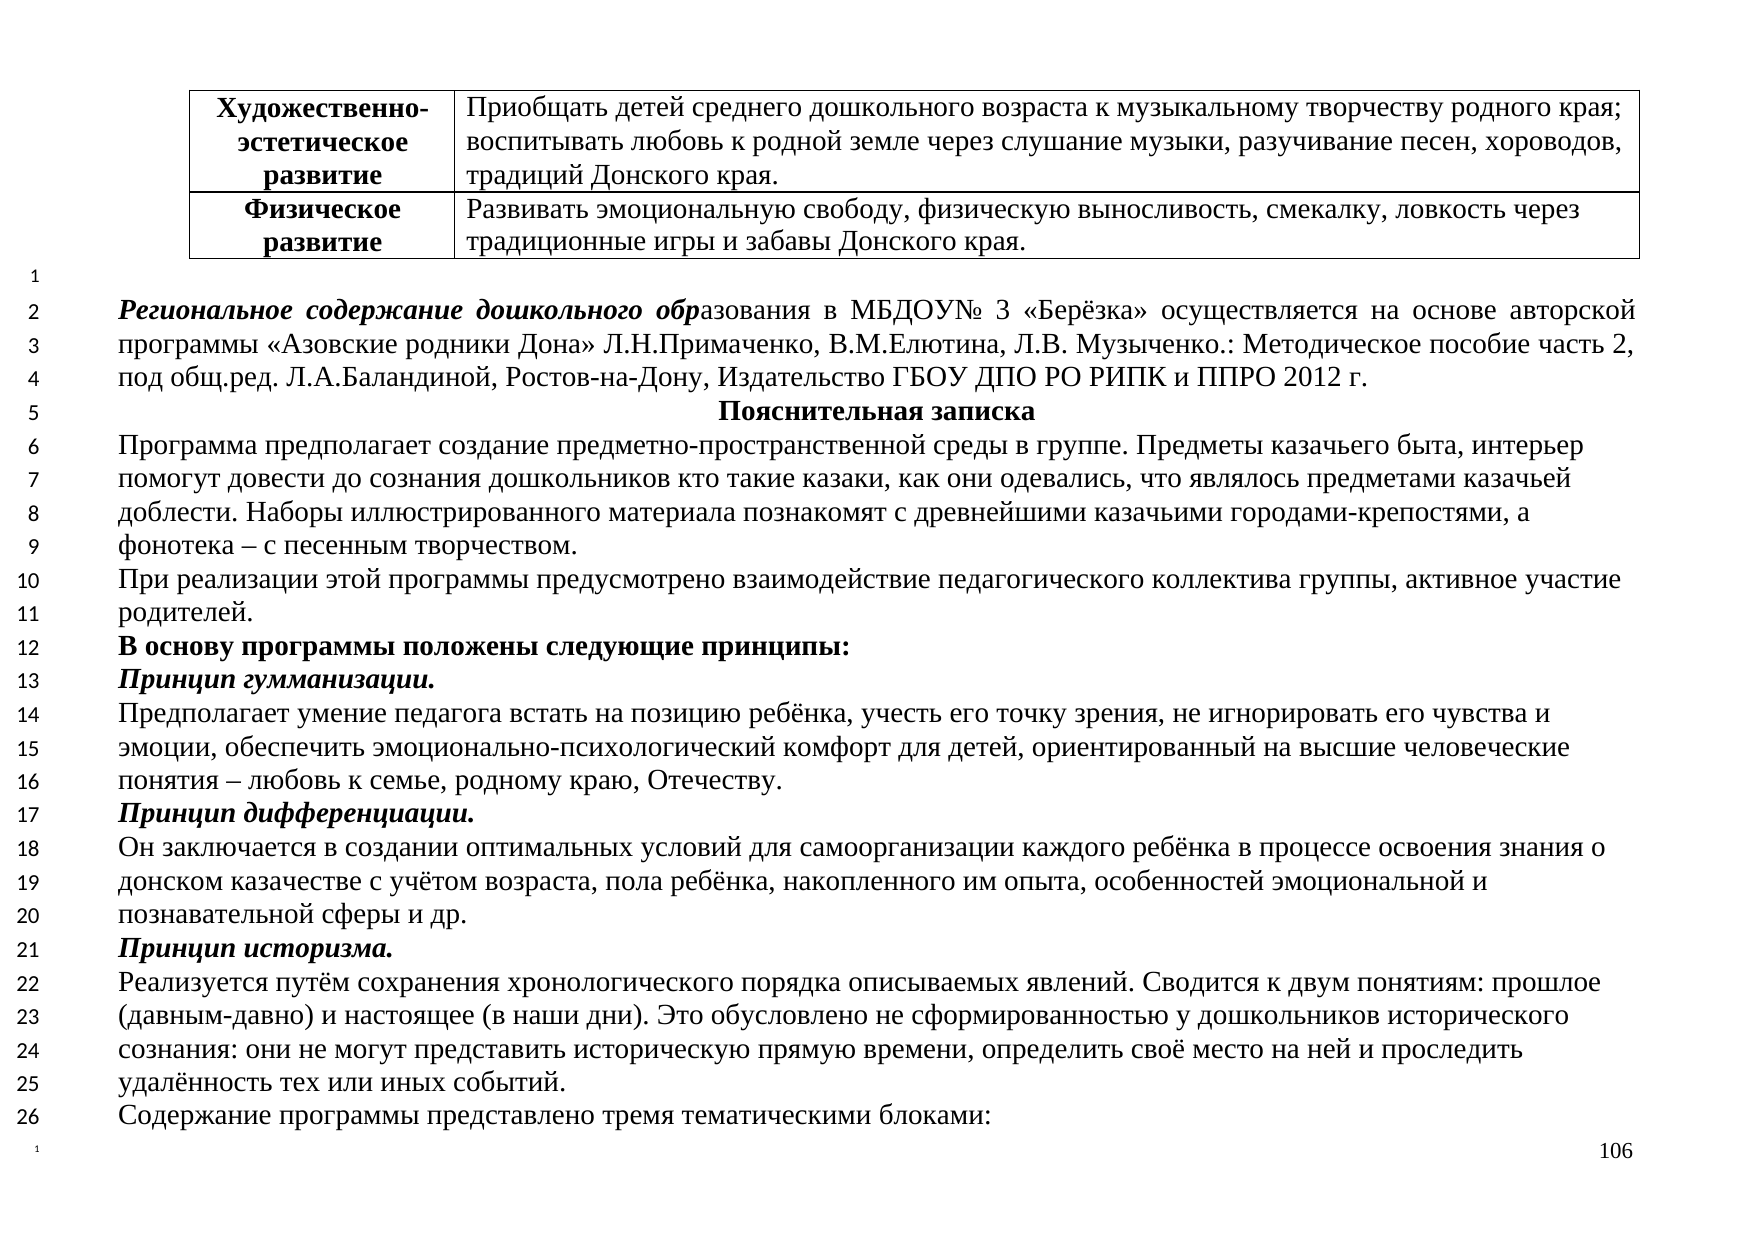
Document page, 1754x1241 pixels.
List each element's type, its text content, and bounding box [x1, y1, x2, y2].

text фонотека – с песенным творчеством. [118, 528, 1754, 561]
text познавательной сферы и др. [118, 897, 1754, 930]
subtitle Пояснительная записка [718, 394, 1754, 427]
text Программа предполагает создание предметно-пространственной среды в группе. Предметы казачьего быта, интерьер помогут довести до сознания дошкольников кто такие казаки, как они одевались, что являлось предметами казачьей доблести. Наборы иллюстрированного материала познакомят с древнейшими казачьими городами-крепостями, а [118, 427, 1586, 528]
text сознания: они не могут представить историческую прямую времени, определить своё место на ней и проследить удалённость тех или иных событий. [118, 1031, 1526, 1098]
text Содержание программы представлено тремя тематическими блоками: [118, 1098, 1754, 1131]
subtitle В основу программы положены следующие принципы: [118, 628, 1754, 662]
table_cell Физическое развитие [190, 193, 454, 258]
text Он заключается в создании оптимальных условий для самоорганизации каждого ребёнка в процессе освоения знания о донском казачестве с учётом возраста, пола ребёнка, накопленного им опыта, особенностей эмоциональной и [118, 829, 1608, 897]
text При реализации этой программы предусмотрено взаимодействие педагогического коллектива группы, активное участие родителей. [118, 561, 1624, 628]
subtitle Принцип дифференциации. [118, 796, 1754, 829]
text Реализуется путём сохранения хронологического порядка описываемых явлений. Сводится к двум понятиям: прошлое (давным-давно) и настоящее (в наши дни). Это обусловлено не сформированностью у дошкольников исторического [118, 964, 1602, 1031]
table_cell Развивать эмоциональную свободу, физическую выносливость, смекалку, ловкость через традиционные игры и забавы Донского края. [455, 193, 1639, 258]
text Предполагает умение педагога встать на позицию ребёнка, учесть его точку зрения, не игнорировать его чувства и эмоции, обеспечить эмоционально-психологический комфорт для детей, ориентированный на высшие человеческие понятия – любовь к семье, родному краю, Отечеству. [118, 695, 1579, 796]
text Региональное содержание дошкольного образования в МБДОУ№ 3 «Берёзка» осуществляется на основе авторской программы «Азовские родники Дона» Л.Н.Примаченко, В.М.Елютина, Л.В. Музыченко.: Методическое пособие часть 2, под общ.ред. Л.А.Баландиной, Ростов-на-Дону, Издательство ГБОУ ДПО РО РИПК и ППРО 2012 г. [118, 292, 1636, 393]
table_header Приобщать детей среднего дошкольного возраста к музыкальному творчеству родного края; воспитывать любовь к родной земле через слушание музыки, разучивание песен, хороводов, традиций Донского края. [455, 91, 1639, 191]
subtitle Принцип гумманизации. [118, 662, 1754, 695]
table_header Художественно- эстетическое развитие [190, 91, 454, 191]
subtitle Принцип историзма. [118, 931, 1754, 964]
